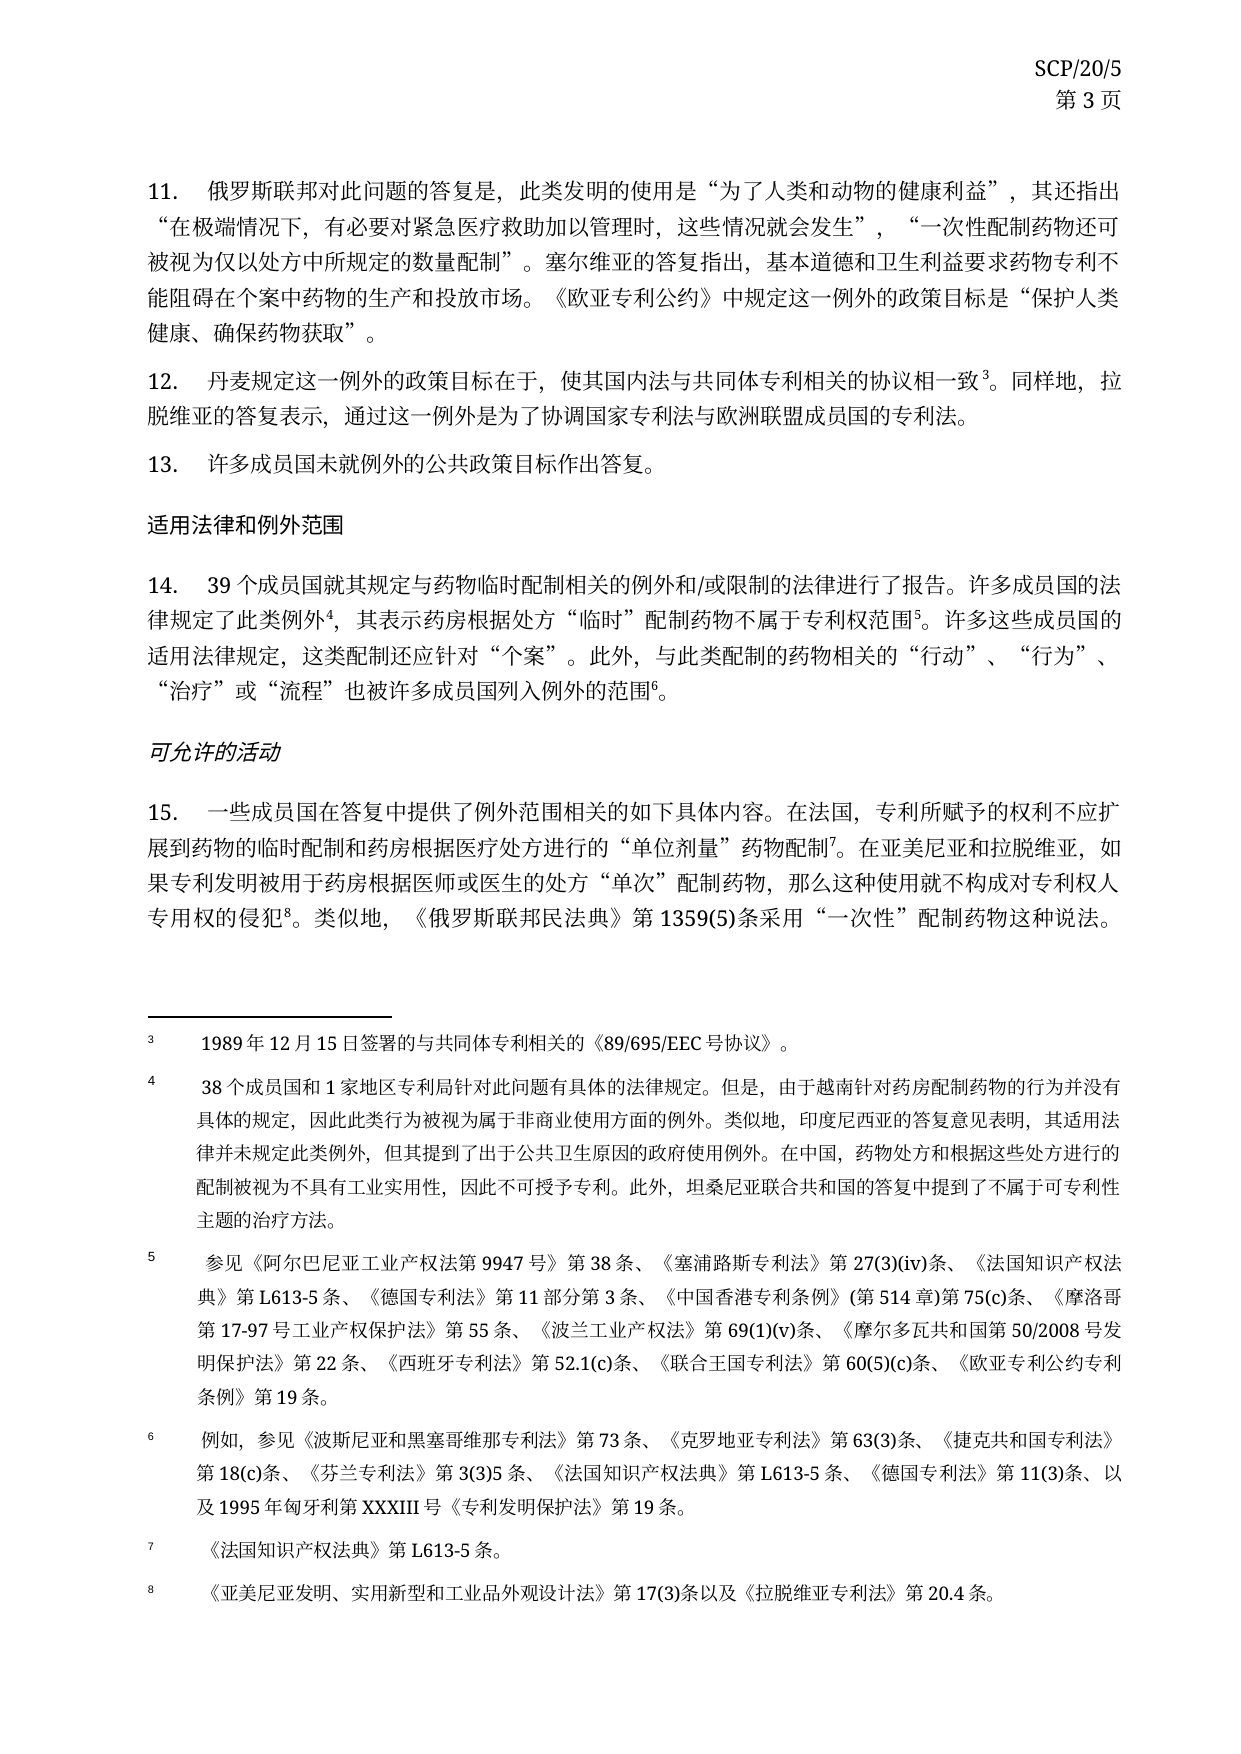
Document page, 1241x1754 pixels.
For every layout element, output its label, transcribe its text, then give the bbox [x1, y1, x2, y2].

text . 丹麦规定这一例外的政策目标在于，使其国内法与共同体专利相关的协议相一致。同样地，拉脱维亚的答复表示，通过这一例外是为了协调国家专利法与欧洲联盟成员国的专利法。 [148, 360, 1122, 431]
text . 39个成员国就其规定与药物临时配制相关的例外和/或限制的法律进行了报告。许多成员国的法律规定了此类例外，其表示药房根据处方“临时”配制药物不属于专利权范围。许多这些成员国的适用法律规定，这类配制还应针对“个案”。此外，与此类配制的药物相关的“行动”、“行为”、“治疗”或“流程”也被许多成员国列入例外的范围。 [148, 564, 1122, 706]
text . 俄罗斯联邦对此问题的答复是，此类发明的使用是“为了人类和动物的健康利益”，其还指出“在极端情况下，有必要对紧急医疗救助加以管理时，这些情况就会发生”，“一次性配制药物还可被视为仅以处方中所规定的数量配制”。塞尔维亚的答复指出，基本道德和卫生利益要求药物专利不能阻碍在个案中药物的生产和投放市场。《欧亚专利公约》中规定这一例外的政策目标是“保护人类健康、确保药物获取”。 [148, 171, 1122, 348]
text . 许多成员国未就例外的公共政策目标作出答复。 [148, 443, 1122, 479]
text 适用法律和例外范围 [148, 504, 1122, 539]
text . 一些成员国在答复中提供了例外范围相关的如下具体内容。在法国，专利所赋予的权利不应扩展到药物的临时配制和药房根据医疗处方进行的“单位剂量”药物配制。在亚美尼亚和拉脱维亚，如果专利发明被用于药房根据医师或医生的处方“单次”配制药物，那么这种使用就不构成对专利权人专用权的侵犯。类似地，《俄罗斯联邦民法典》第1359(5)条采用“一次性”配制药物这种说法。《阿塞拜疆共和国专利法》第23条规定，药物配制应“偶尔”不侵犯专利权人的专有权。与此不同的是，《泰国专利法》规定，专利权人的权利不可扩展到“医生处方所特指药物的配制[……]”。 [148, 791, 1122, 933]
text 可允许的活动 [148, 731, 1122, 766]
